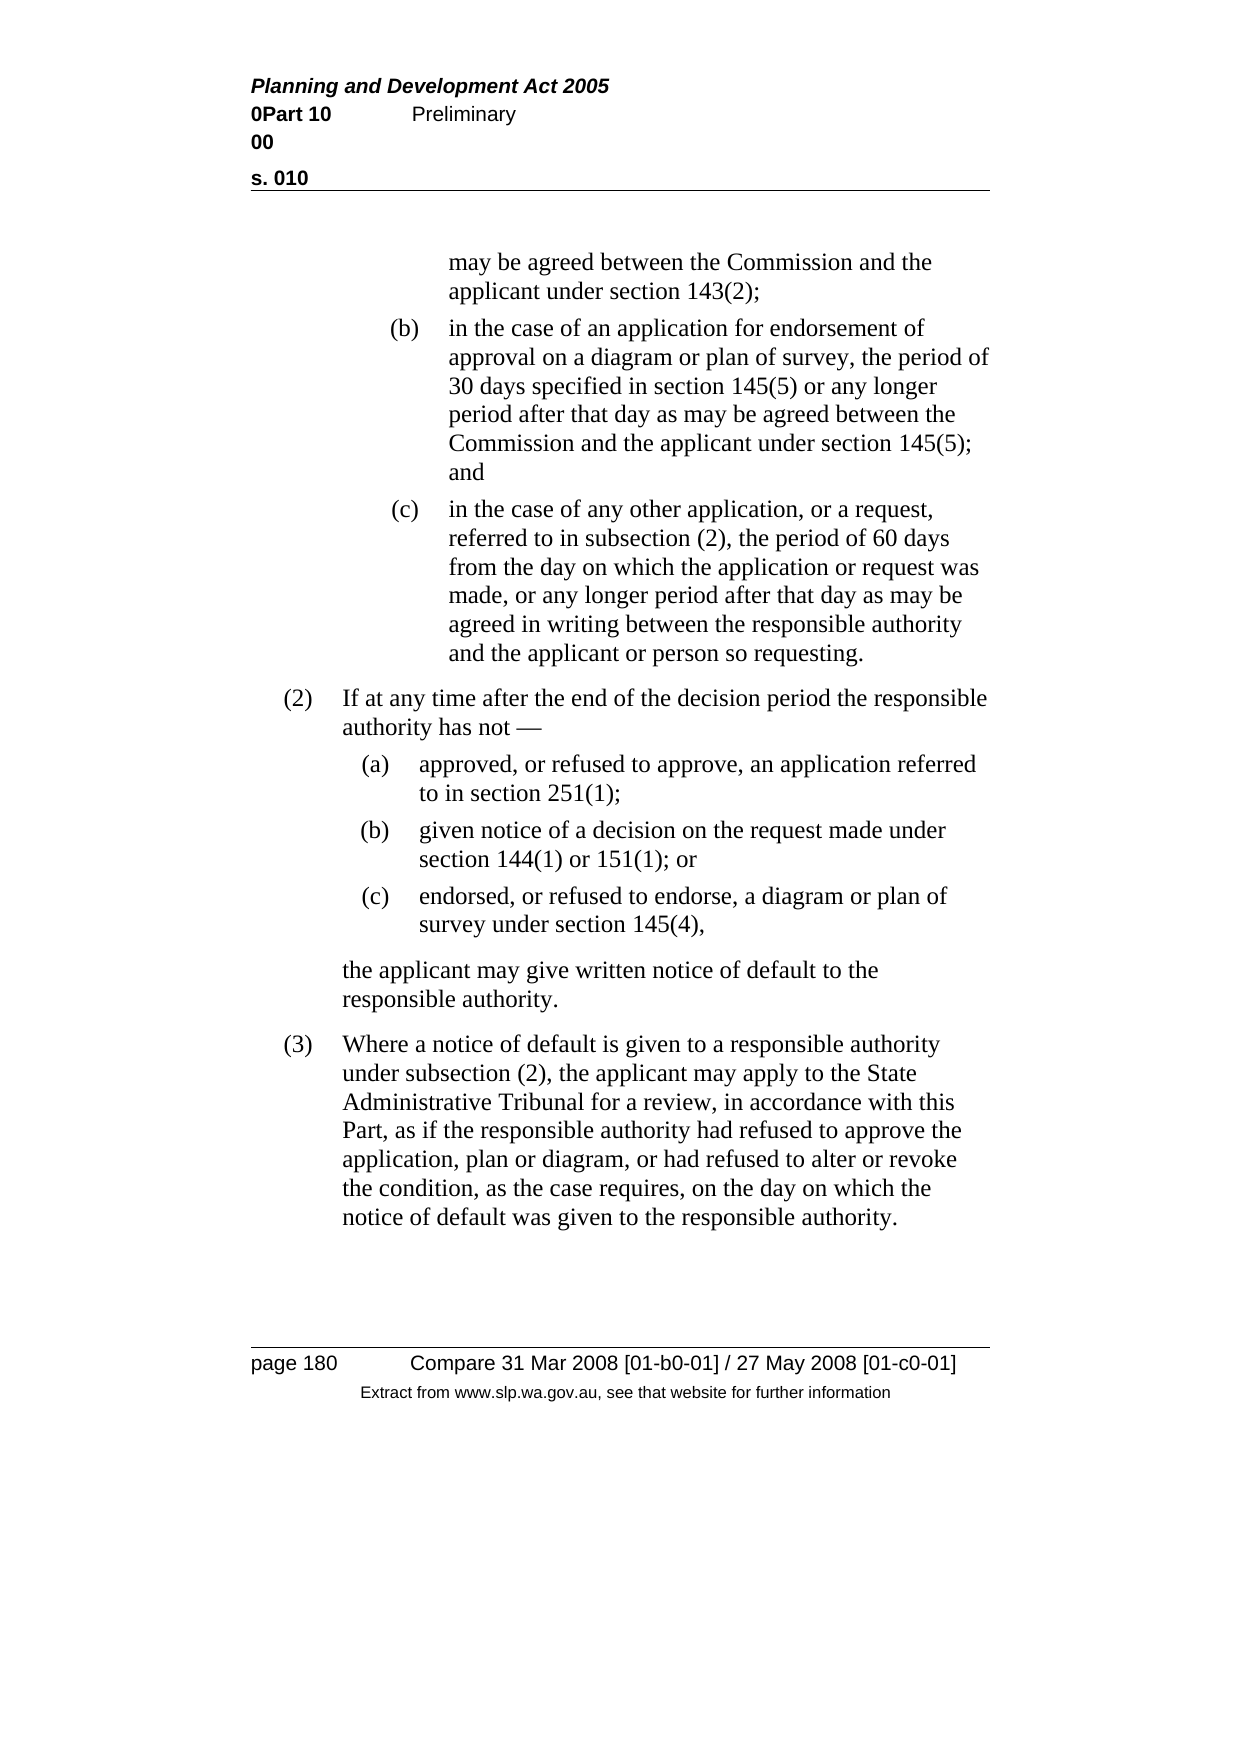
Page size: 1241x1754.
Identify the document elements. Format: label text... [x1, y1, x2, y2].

text (c) in the case of any other application, or a request, referred to in subsection (2), the period of 60 days from the day on which the application or request was made, or any longer period after that day as may be agreed in writing between the responsible authority and the applicant or person so requesting. [251, 494, 990, 667]
text (3) Where a notice of default is given to a responsible authority under subsection (2), the applicant may apply to the State Administrative Tribunal for a review, in accordance with this Part, as if the responsible authority had refused to approve the application, plan or diagram, or had refused to alter or revoke the condition, as the case requires, on the day on which the notice of default was given to the responsible authority. [251, 1029, 990, 1230]
text (a) approved, or refused to approve, an application referred to in section 251(1); [251, 749, 990, 807]
text the applicant may give written notice of default to the responsible authority. [251, 955, 990, 1012]
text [251, 247, 990, 305]
text (2) If at any time after the end of the decision period the responsible authority has not — [251, 683, 990, 741]
text (b) given notice of a decision on the request made under section 144(1) or 151(1); or [251, 815, 990, 872]
text (b) in the case of an application for endorsement of approval on a diagram or plan of survey, the period of 30 days specified in section 145(5) or any longer period after that day as may be agreed between the Commission and the applicant under section 145(5); and [251, 313, 990, 486]
text (c) endorsed, or refused to endorse, a diagram or plan of survey under section 145(4), [251, 881, 990, 938]
